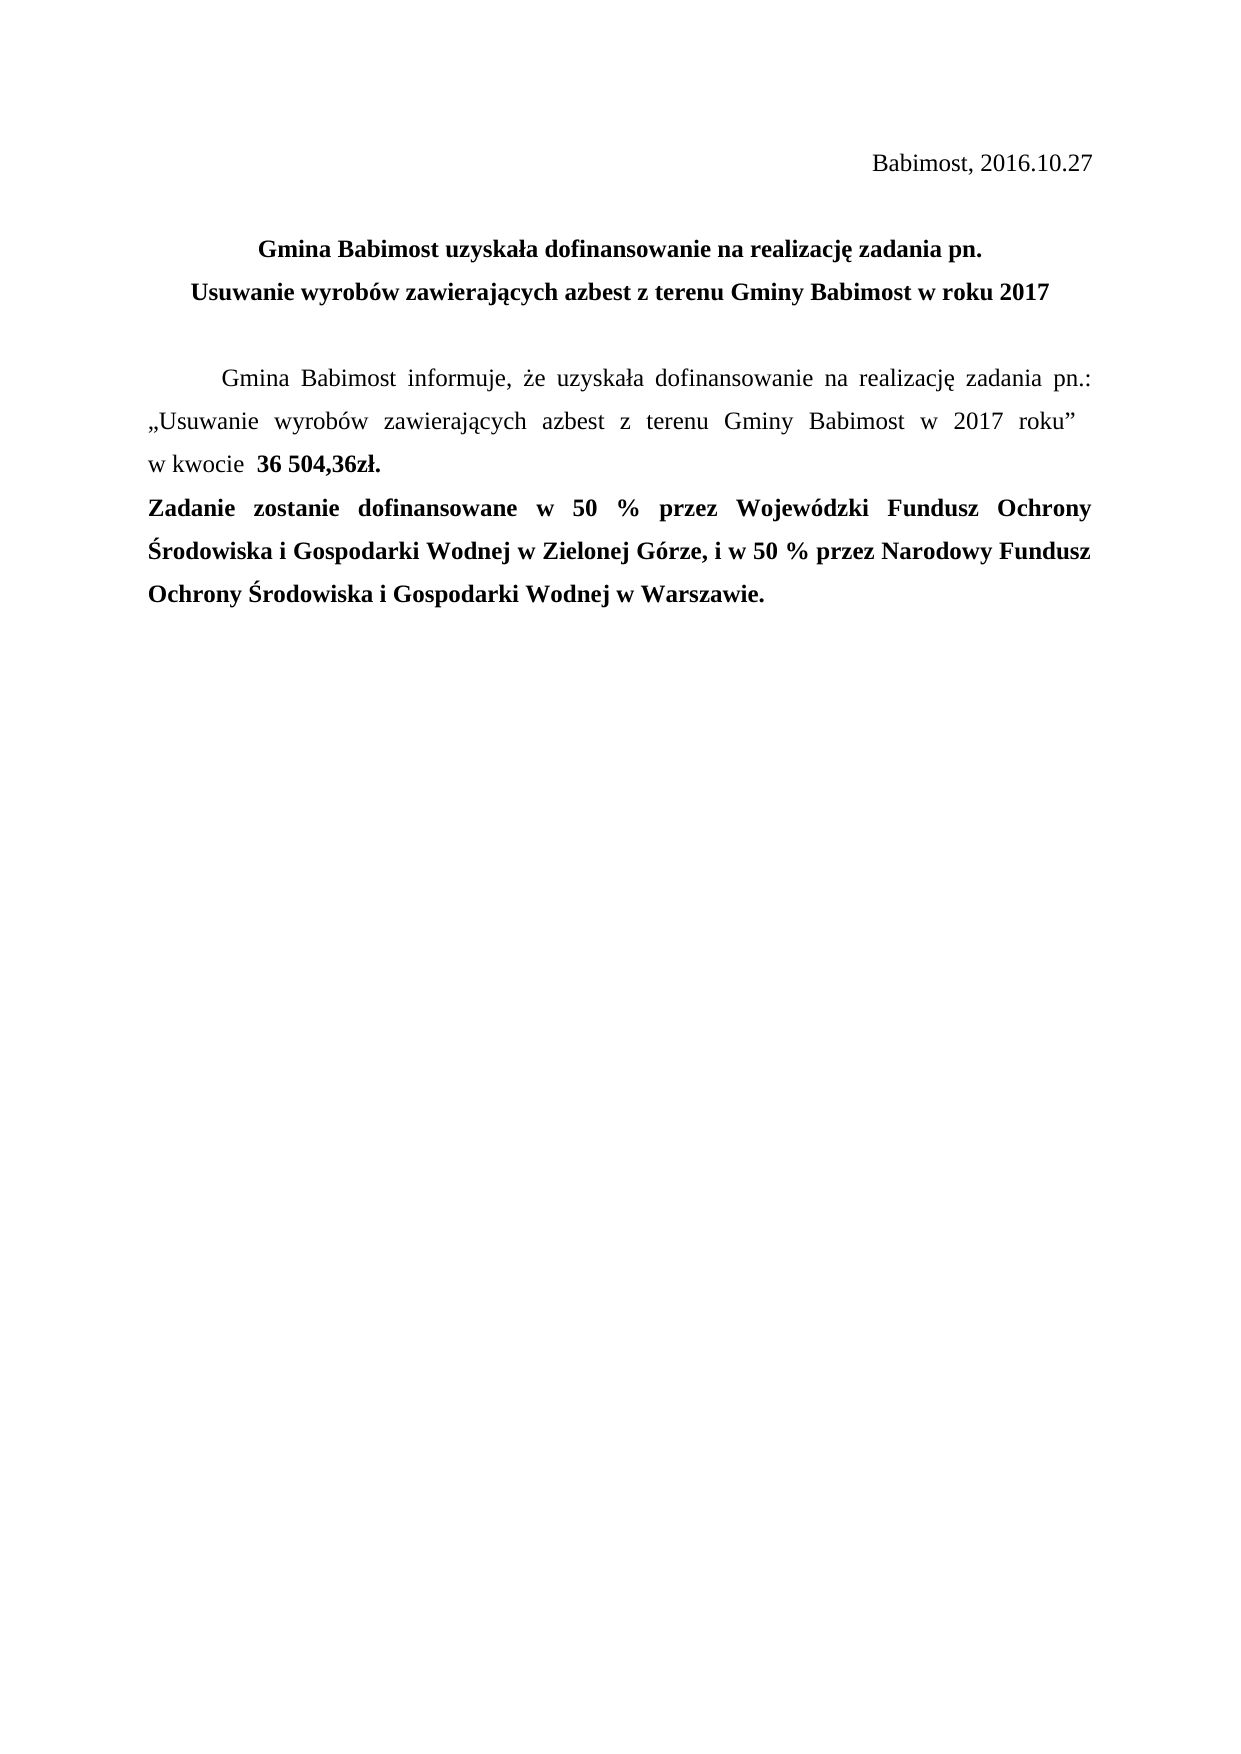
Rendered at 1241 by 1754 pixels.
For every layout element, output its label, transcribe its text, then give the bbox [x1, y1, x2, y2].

text Usuwanie wyrobów zawierających azbest z terenu Gminy Babimost w roku 2017 [148, 277, 1093, 306]
text Gmina Babimost uzyskała dofinansowanie na realizację zadania pn. [148, 234, 1093, 263]
text Gmina Babimost informuje, że uzyskała dofinansowanie na realizację zadania pn.: „Usuwanie wyrobów zawierających azbest z terenu Gminy Babimost w 2017 roku” w kwocie 36 504,36zł. [148, 363, 1093, 478]
text Babimost, 2016.10.27 [148, 148, 1093, 176]
text Zadanie zostanie dofinansowane w 50 % przez Wojewódzki Fundusz Ochrony Środowiska i Gospodarki Wodnej w Zielonej Górze, i w 50 % przez Narodowy Fundusz Ochrony Środowiska i Gospodarki Wodnej w Warszawie. [148, 493, 1093, 608]
